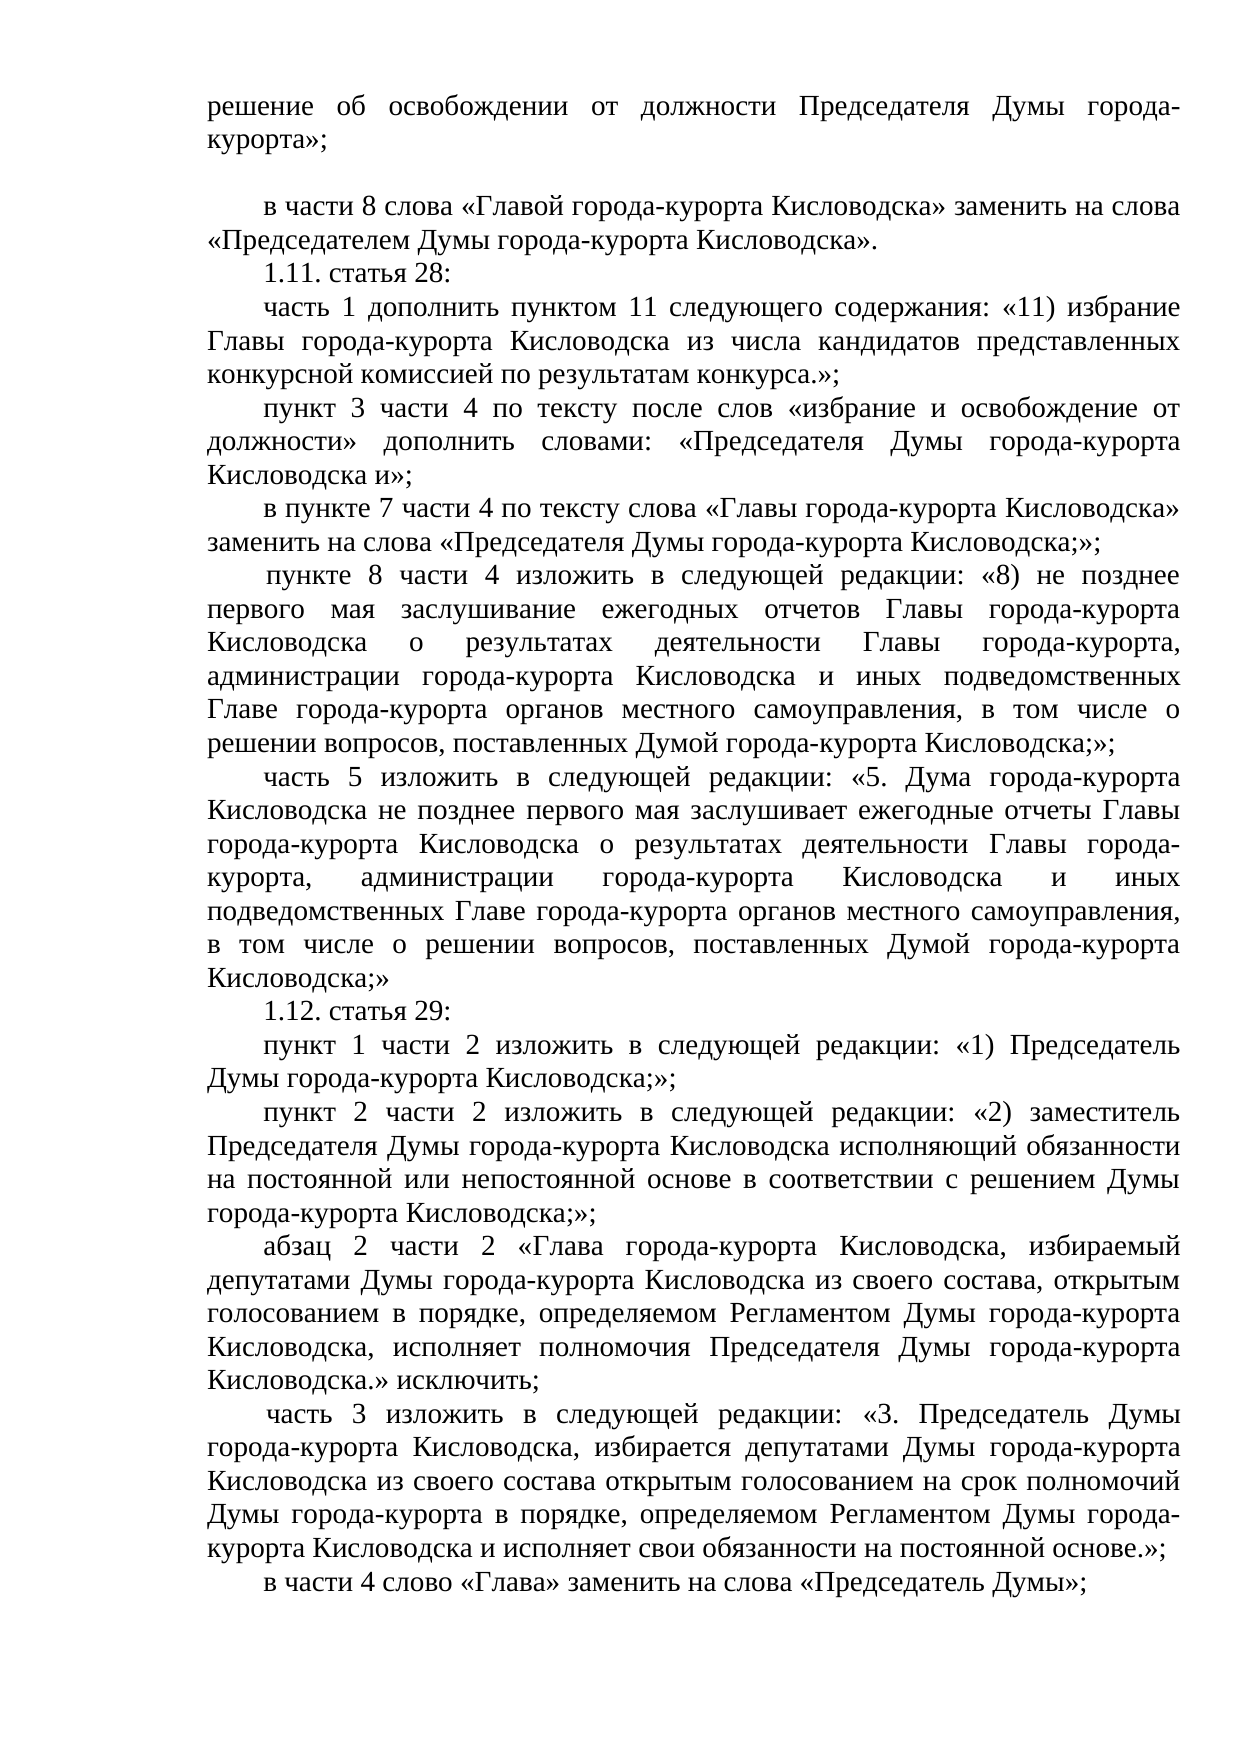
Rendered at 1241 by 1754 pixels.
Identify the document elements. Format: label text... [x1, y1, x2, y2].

text пункт 1 части 2 изложить в следующей редакции: «1) Председатель Думы города-курорта Кисловодска;»; [207, 1027, 1181, 1094]
text в пункте 7 части 4 по тексту слова «Главы города-курорта Кисловодска» заменить на слова «Председателя Думы города-курорта Кисловодска;»; [207, 490, 1181, 557]
text 1.12. статья 29: [207, 993, 1181, 1027]
text в части 4 слово «Глава» заменить на слова «Председатель Думы»; [207, 1564, 1181, 1597]
text часть 3 изложить в следующей редакции: «3. Председатель Думы города-курорта Кисловодска, избирается депутатами Думы города-курорта Кисловодска из своего состава открытым голосованием на срок полномочий Думы города-курорта в порядке, определяемом Регламентом Думы города-курорта Кисловодска и исполняет свои обязанности на постоянной основе.»; [207, 1396, 1181, 1564]
text пункт 2 части 2 изложить в следующей редакции: «2) заместитель Председателя Думы города-курорта Кисловодска исполняющий обязанности на постоянной или непостоянной основе в соответствии с решением Думы города-курорта Кисловодска;»; [207, 1094, 1181, 1228]
text часть 1 дополнить пунктом 11 следующего содержания: «11) избрание Главы города-курорта Кисловодска из числа кандидатов представленных конкурсной комиссией по результатам конкурса.»; [207, 289, 1181, 390]
text пункт 3 части 4 по тексту после слов «избрание и освобождение от должности» дополнить словами: «Председателя Думы города-курорта Кисловодска и»; [207, 390, 1181, 490]
text абзац 2 части 2 «Глава города-курорта Кисловодска, избираемый депутатами Думы города-курорта Кисловодска из своего состава, открытым голосованием в порядке, определяемом Регламентом Думы города-курорта Кисловодска, исполняет полномочия Председателя Думы города-курорта Кисловодска.» исключить; [207, 1228, 1181, 1396]
text часть 5 изложить в следующей редакции: «5. Дума города-курорта Кисловодска не позднее первого мая заслушивает ежегодные отчеты Главы города-курорта Кисловодска о результатах деятельности Главы города-курорта, администрации города-курорта Кисловодска и иных подведомственных Главе города-курорта органов местного самоуправления, в том числе о решении вопросов, поставленных Думой города-курорта Кисловодска;» [207, 759, 1181, 993]
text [207, 88, 1181, 155]
text пункте 8 части 4 изложить в следующей редакции: «8) не позднее первого мая заслушивание ежегодных отчетов Главы города-курорта Кисловодска о результатах деятельности Главы города-курорта, администрации города-курорта Кисловодска и иных подведомственных Главе города-курорта органов местного самоуправления, в том числе о решении вопросов, поставленных Думой города-курорта Кисловодска;»; [207, 557, 1181, 759]
text в части 8 слова «Главой города-курорта Кисловодска» заменить на слова «Председателем Думы города-курорта Кисловодска». [207, 188, 1181, 256]
text 1.11. статья 28: [207, 256, 1181, 289]
